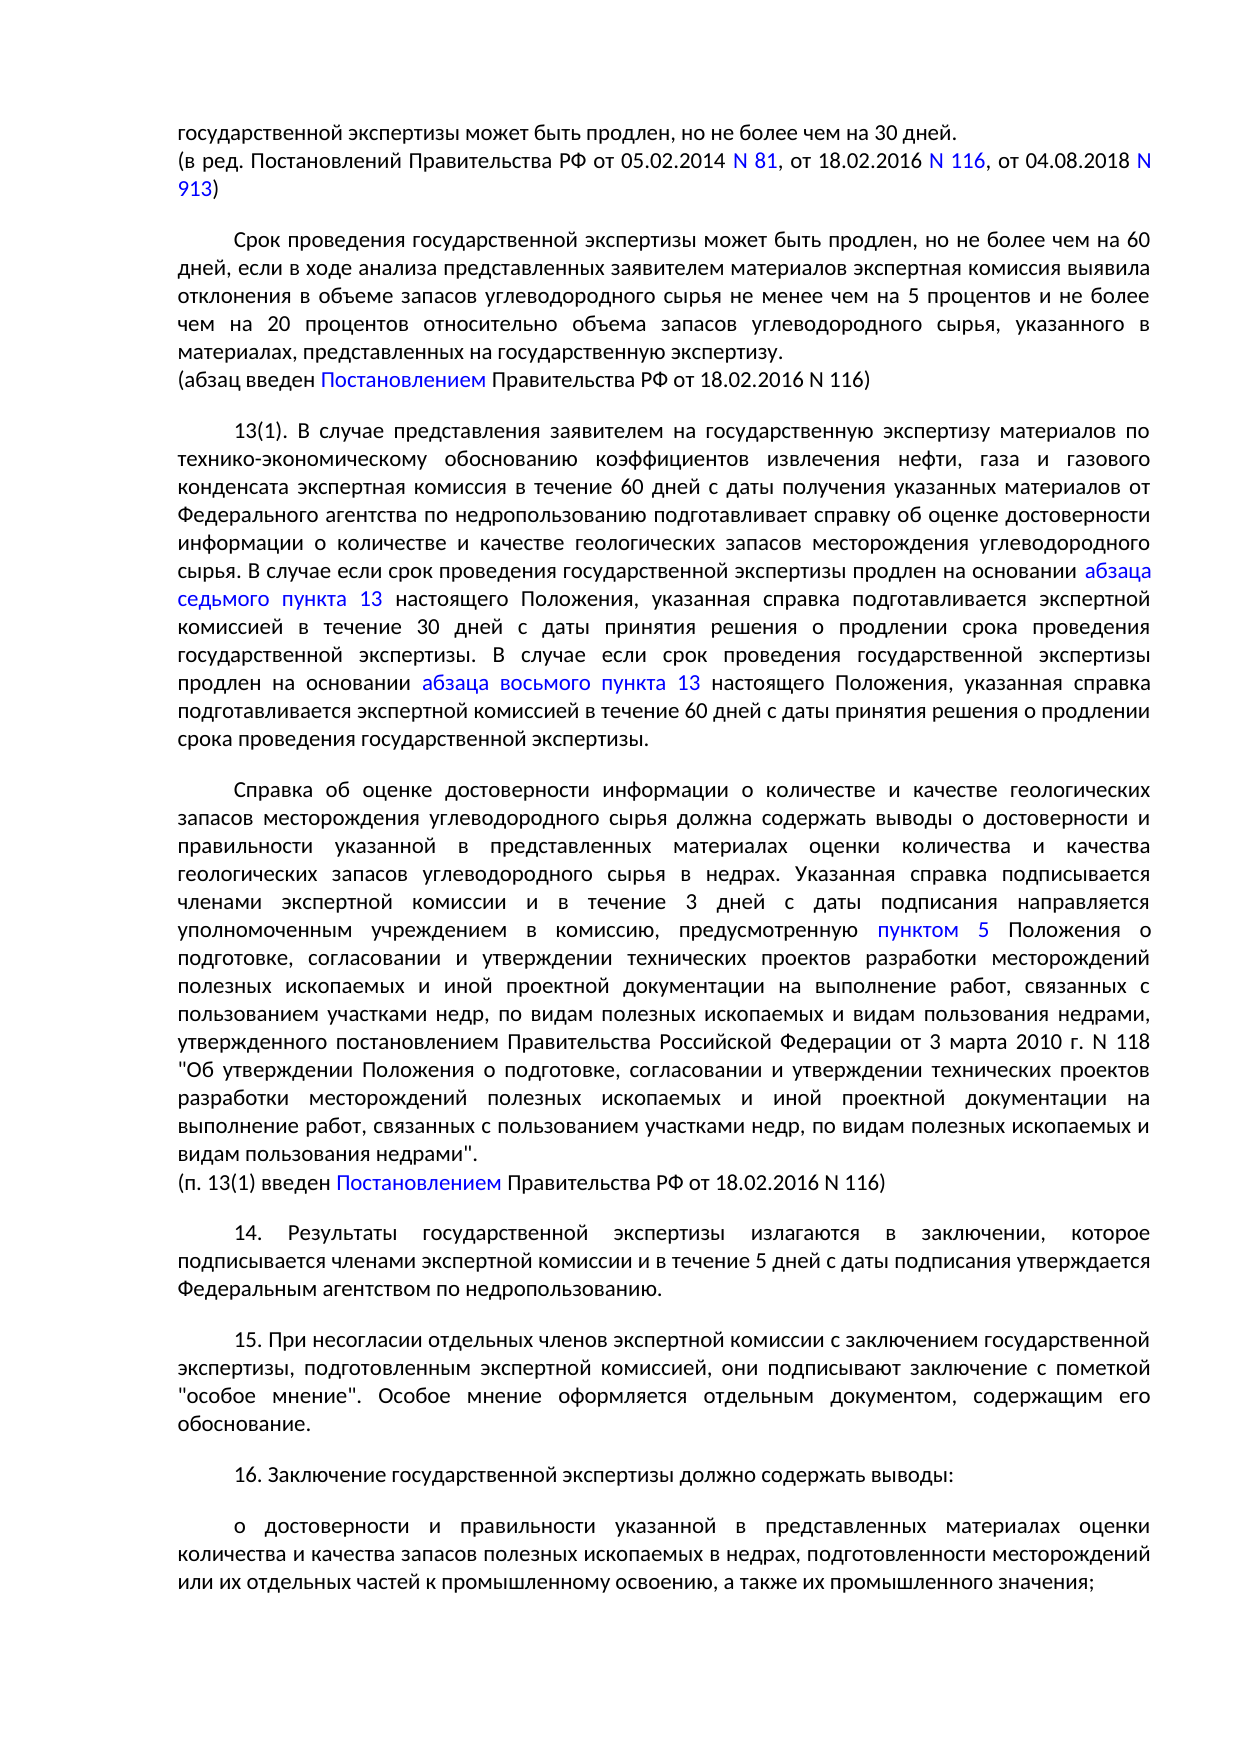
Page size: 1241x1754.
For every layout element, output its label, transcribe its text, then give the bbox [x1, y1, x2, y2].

text 15. При несогласии отдельных членов экспертной комиссии с заключением государственной экспертизы, подготовленным экспертной комиссией, они подписывают заключение с пометкой "особое мнение". Особое мнение оформляется отдельным документом, содержащим его обоснование. [177, 1326, 1152, 1438]
text (в ред. Постановлений Правительства РФ от 05.02.2014 N 81, от 18.02.2016 N 116, от 04.08.2018 N 913) [177, 146, 1152, 202]
text Справка об оценке достоверности информации о количестве и качестве геологических запасов месторождения углеводородного сырья должна содержать выводы о достоверности и правильности указанной в представленных материалах оценки количества и качества геологических запасов углеводородного сырья в недрах. Указанная справка подписывается членами экспертной комиссии и в течение 3 дней с даты подписания направляется уполномоченным учреждением в комиссию, предусмотренную пунктом 5 Положения о подготовке, согласовании и утверждении технических проектов разработки месторождений полезных ископаемых и иной проектной документации на выполнение работ, связанных с пользованием участками недр, по видам полезных ископаемых и видам пользования недрами, утвержденного постановлением Правительства Российской Федерации от 3 марта 2010 г. N 118 "Об утверждении Положения о подготовке, согласовании и утверждении технических проектов разработки месторождений полезных ископаемых и иной проектной документации на выполнение работ, связанных с пользованием участками недр, по видам полезных ископаемых и видам пользования недрами". [177, 775, 1152, 1168]
text о достоверности и правильности указанной в представленных материалах оценки количества и качества запасов полезных ископаемых в недрах, подготовленности месторождений или их отдельных частей к промышленному освоению, а также их промышленного значения; [177, 1511, 1152, 1596]
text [177, 118, 1152, 146]
text 14. Результаты государственной экспертизы излагаются в заключении, которое подписывается членами экспертной комиссии и в течение 5 дней с даты подписания утверждается Федеральным агентством по недропользованию. [177, 1218, 1152, 1303]
text 13(1). В случае представления заявителем на государственную экспертизу материалов по технико-экономическому обоснованию коэффициентов извлечения нефти, газа и газового конденсата экспертная комиссия в течение 60 дней с даты получения указанных материалов от Федерального агентства по недропользованию подготавливает справку об оценке достоверности информации о количестве и качестве геологических запасов месторождения углеводородного сырья. В случае если срок проведения государственной экспертизы продлен на основании абзаца седьмого пункта 13 настоящего Положения, указанная справка подготавливается экспертной комиссией в течение 30 дней с даты принятия решения о продлении срока проведения государственной экспертизы. В случае если срок проведения государственной экспертизы продлен на основании абзаца восьмого пункта 13 настоящего Положения, указанная справка подготавливается экспертной комиссией в течение 60 дней с даты принятия решения о продлении срока проведения государственной экспертизы. [177, 416, 1152, 752]
text 16. Заключение государственной экспертизы должно содержать выводы: [177, 1461, 1152, 1488]
text (абзац введен Постановлением Правительства РФ от 18.02.2016 N 116) [177, 365, 1152, 393]
text (п. 13(1) введен Постановлением Правительства РФ от 18.02.2016 N 116) [177, 1168, 1152, 1196]
text Срок проведения государственной экспертизы может быть продлен, но не более чем на 60 дней, если в ходе анализа представленных заявителем материалов экспертная комиссия выявила отклонения в объеме запасов углеводородного сырья не менее чем на 5 процентов и не более чем на 20 процентов относительно объема запасов углеводородного сырья, указанного в материалах, представленных на государственную экспертизу. [177, 225, 1152, 365]
